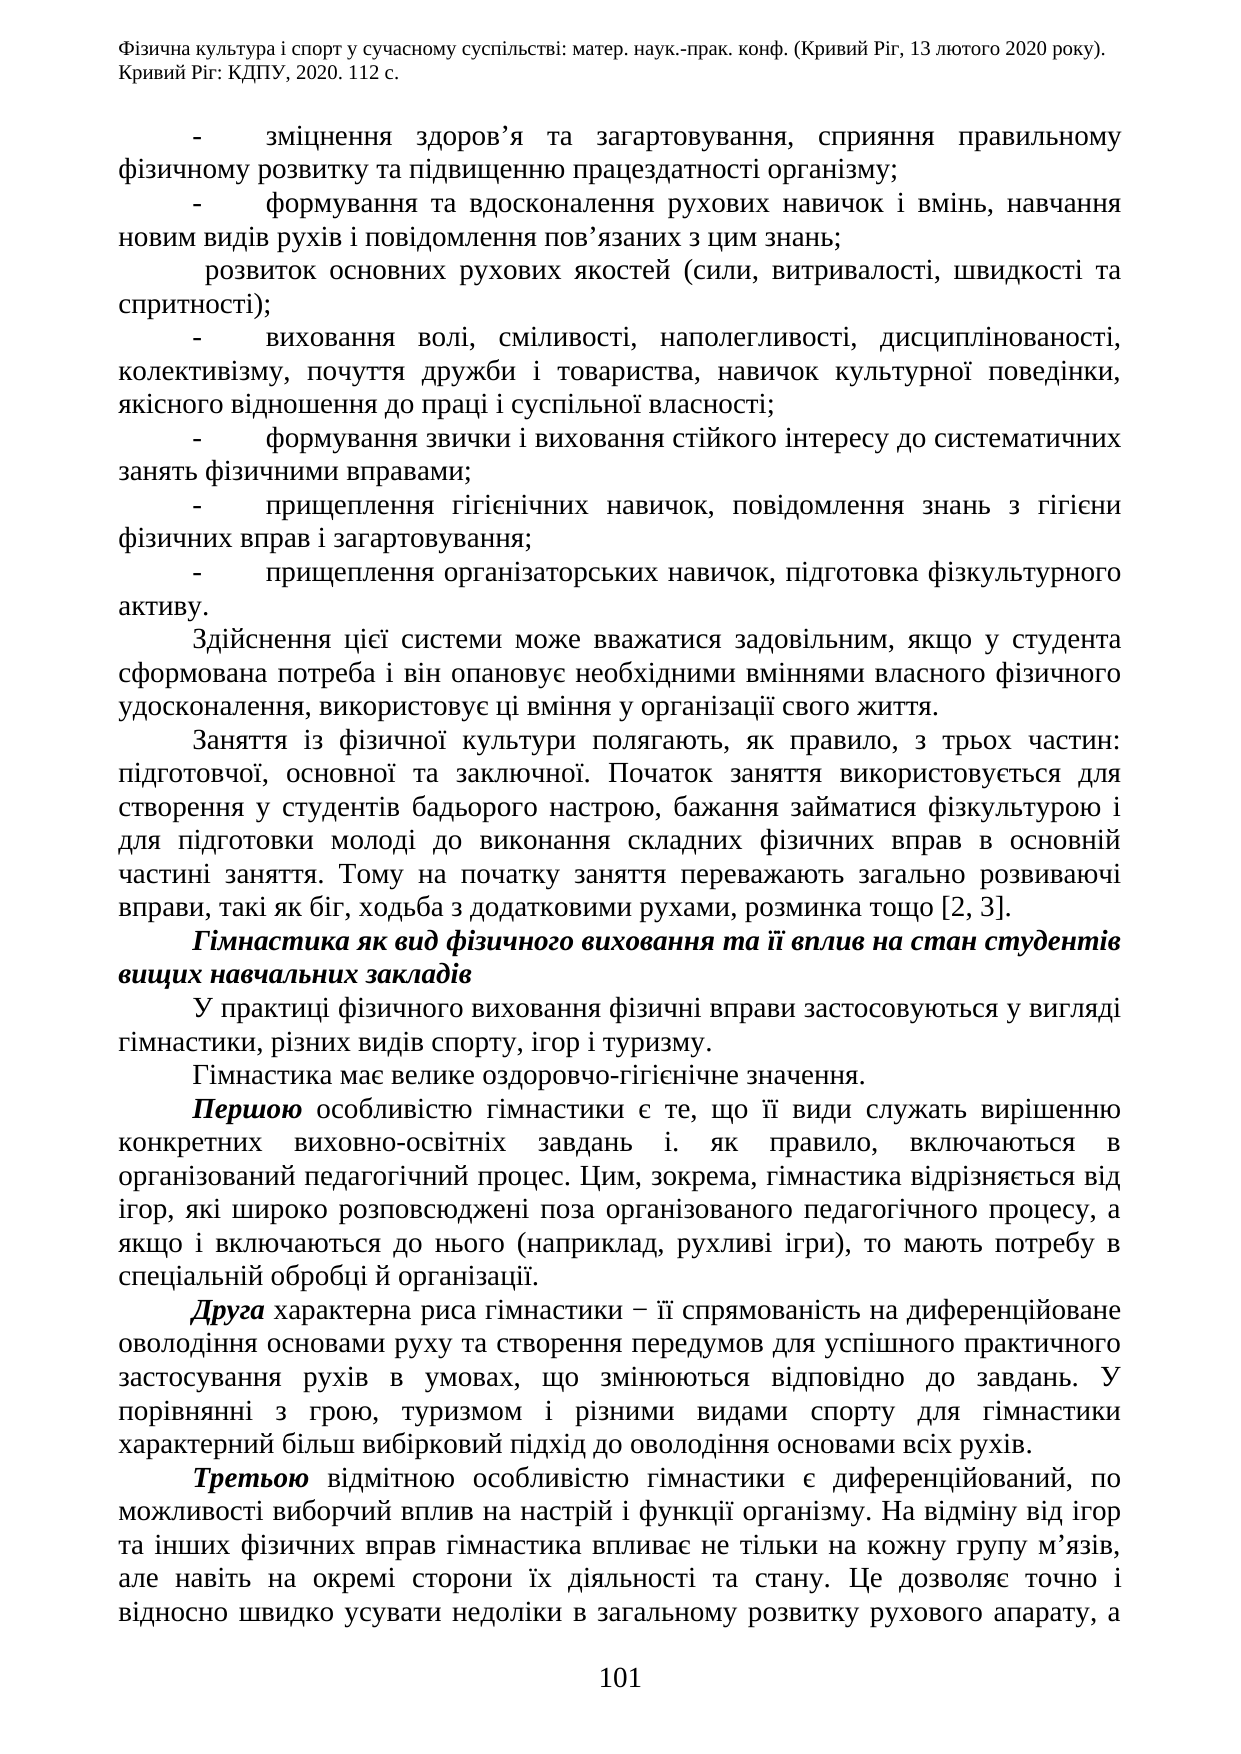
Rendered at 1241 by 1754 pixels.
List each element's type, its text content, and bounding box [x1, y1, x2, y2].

list формування та вдосконалення рухових навичок і вмінь, навчання новим видів рухів і повідомлення пов’язаних з цим знань; [118, 185, 1122, 252]
list прищеплення гігієнічних навичок, повідомлення знань з гігієни фізичних вправ і загартовування; [118, 487, 1122, 554]
text Гімнастика як вид фізичного виховання та її вплив на стан студентів вищих навчальних закладів [118, 923, 1122, 990]
text розвиток основних рухових якостей (сили, витривалості, швидкості та спритності); [118, 252, 1122, 319]
list формування звички і виховання стійкого інтересу до систематичних занять фізичними вправами; [118, 420, 1122, 487]
text Здійснення цієї системи може вважатися задовільним, якщо у студента сформована потреба і він опановує необхідними вміннями власного фізичного удосконалення, використовує ці вміння у організації свого життя. [118, 621, 1122, 722]
text Заняття із фізичної культури полягають, як правило, з трьох частин: підготовчої, основної та заключної. Початок заняття використовується для створення у студентів бадьорого настрою, бажання займатися фізкультурою і для підготовки молоді до виконання складних фізичних вправ в основній частині заняття. Тому на початку заняття переважають загально розвиваючі вправи, такі як біг, ходьба з додатковими рухами, розминка тощо [2, 3]. [118, 722, 1122, 923]
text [118, 1460, 1122, 1627]
text Першою особливістю гімнастики є те, що її види служать вирішенню конкретних виховно-освітніх завдань і. як правило, включаються в організований педагогічний процес. Цим, зокрема, гімнастика відрізняється від ігор, які широко розповсюджені поза організованого педагогічного процесу, а якщо і включаються до нього (наприклад, рухливі ігри), то мають потребу в спеціальній обробці й організації. [118, 1091, 1122, 1292]
text Гімнастика має велике оздоровчо-гігієнічне значення. [118, 1057, 1122, 1091]
text Друга характерна риса гімнастики − її спрямованість на диференційоване оволодіння основами руху та створення передумов для успішного практичного застосування рухів в умовах, що змінюються відповідно до завдань. У порівнянні з грою, туризмом і різними видами спорту для гімнастики характерний більш вибірковий підхід до оволодіння основами всіх рухів. [118, 1292, 1122, 1460]
list зміцнення здоров’я та загартовування, сприяння правильному фізичному розвитку та підвищенню працездатності організму; [118, 118, 1122, 185]
list виховання волі, сміливості, наполегливості, дисциплінованості, колективізму, почуття дружби і товариства, навичок культурної поведінки, якісного відношення до праці і суспільної власності; [118, 319, 1122, 420]
text У практиці фізичного виховання фізичні вправи застосовуються у вигляді гімнастики, різних видів спорту, ігор і туризму. [118, 990, 1122, 1057]
list прищеплення організаторських навичок, підготовка фізкультурного активу. [118, 554, 1122, 621]
